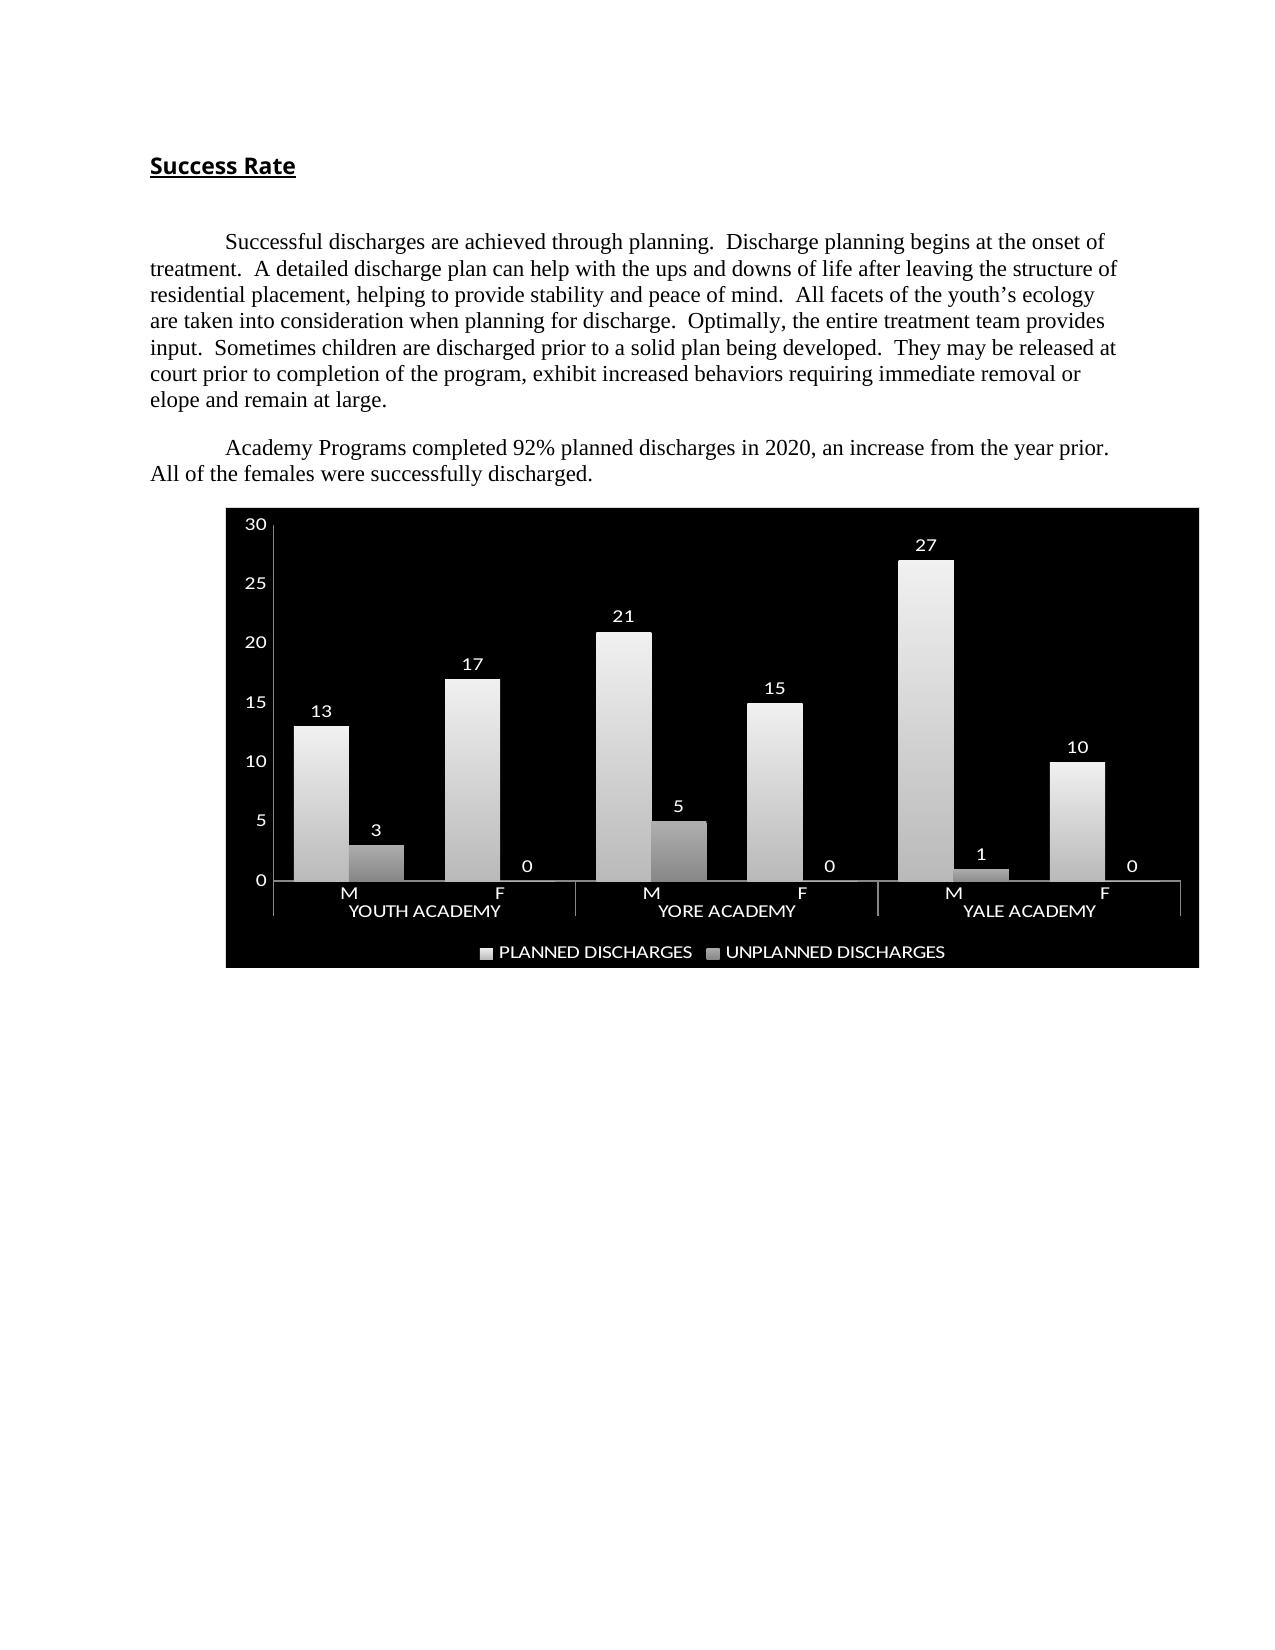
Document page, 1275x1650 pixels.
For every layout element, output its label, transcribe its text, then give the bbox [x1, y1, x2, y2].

text Successful discharges are achieved through planning. Discharge planning begins at the onset of treatment. A detailed discharge plan can help with the ups and downs of life after leaving the structure of residential placement, helping to provide stability and peace of mind. All facets of the youth’s ecology are taken into consideration when planning for discharge. Optimally, the entire treatment team provides input. Sometimes children are discharged prior to a solid plan being developed. They may be released at court prior to completion of the program, exhibit increased behaviors requiring immediate removal or elope and remain at large. [150, 228, 1125, 413]
text Academy Programs completed 92% planned discharges in 2020, an increase from the year prior. All of the females were successfully discharged. [150, 434, 1125, 486]
subtitle Success Rate [150, 150, 1125, 181]
